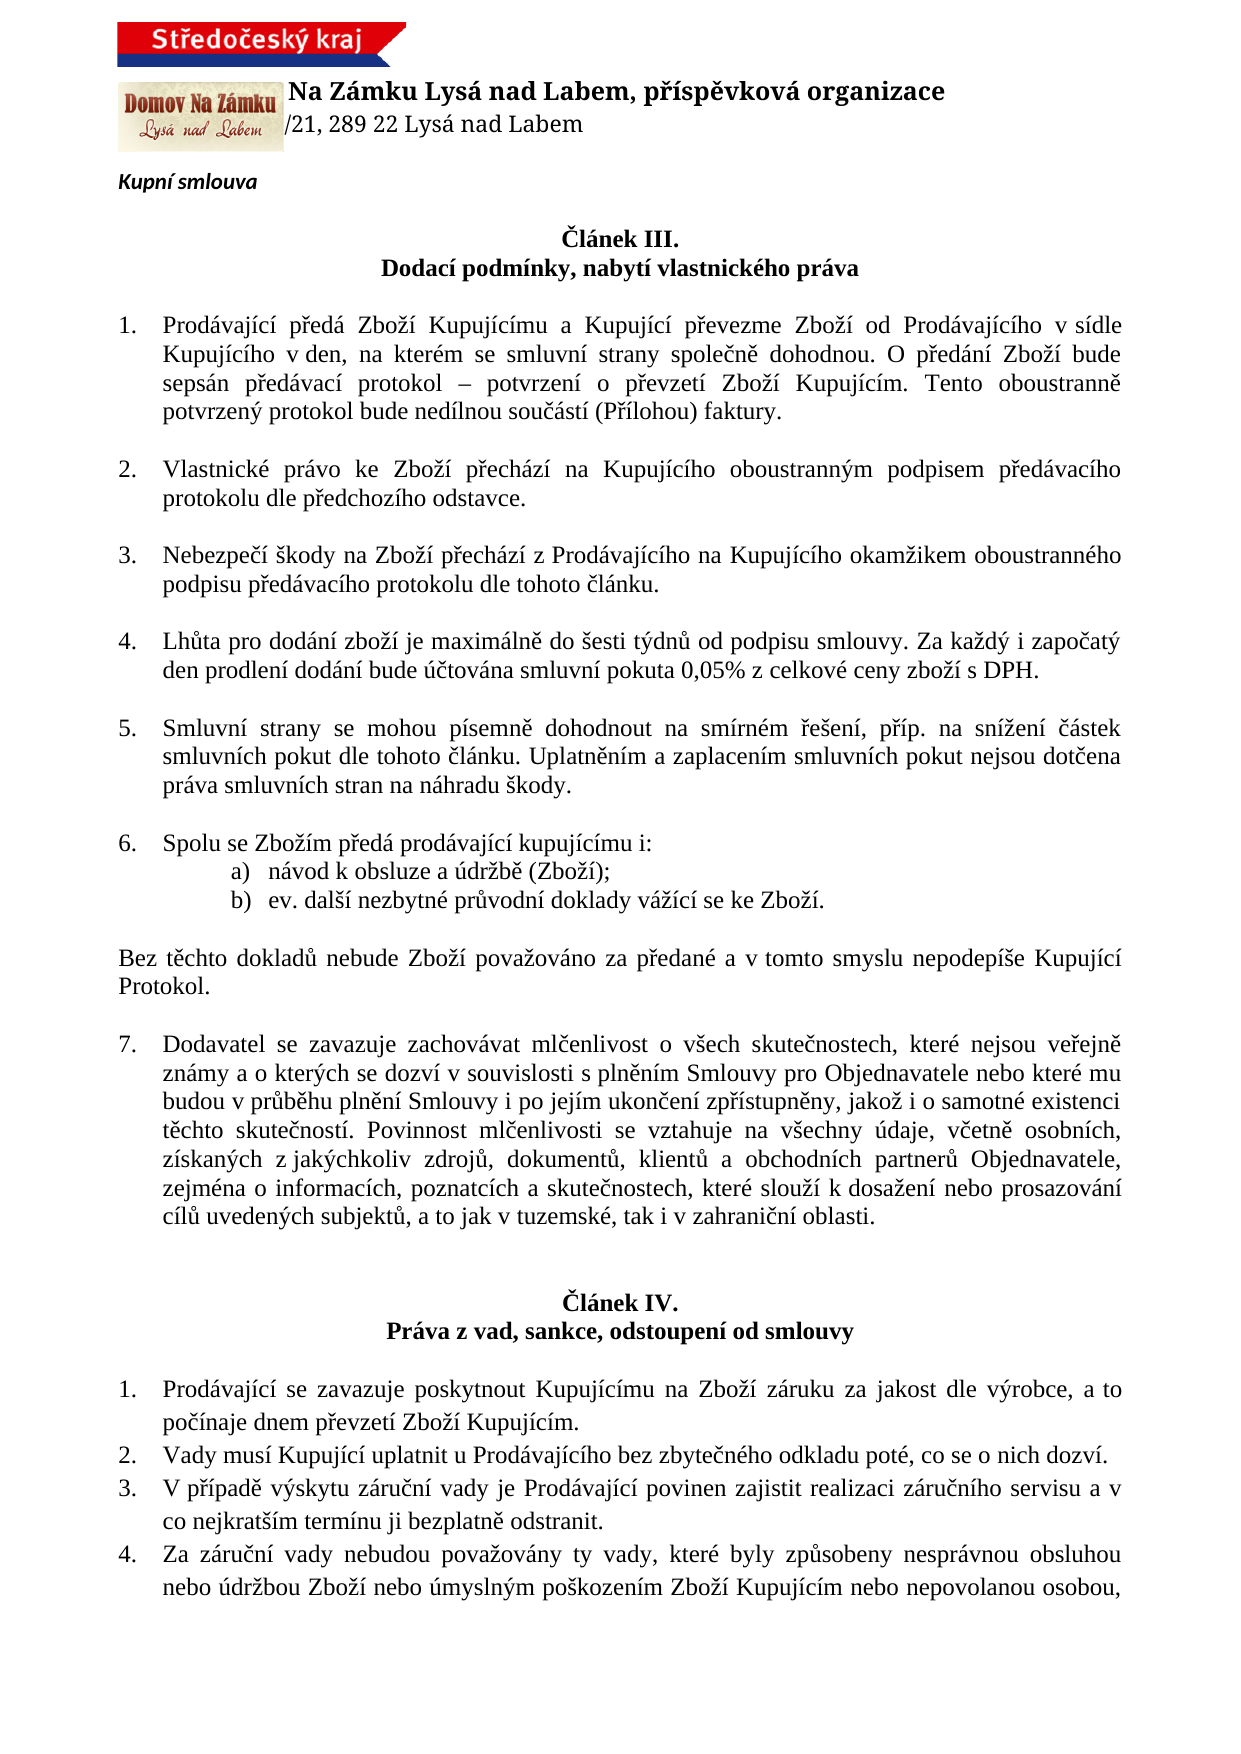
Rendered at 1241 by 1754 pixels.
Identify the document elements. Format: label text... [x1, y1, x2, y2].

list Lhůta pro dodání zboží je maximálně do šesti týdnů od podpisu smlouvy. Za každý i započatý den prodlení dodání bude účtována smluvní pokuta 0,05% z celkové ceny zboží s DPH. [118, 626, 1122, 684]
list Vady musí Kupující uplatnit u Prodávajícího bez zbytečného odkladu poté, co se o nich dozví. [118, 1440, 1122, 1469]
list Prodávající předá Zboží Kupujícímu a Kupující převezme Zboží od Prodávajícího v sídle Kupujícího v den, na kterém se smluvní strany společně dohodnou. O předání Zboží bude sepsán předávací protokol – potvrzení o převzetí Zboží Kupujícím. Tento oboustranně potvrzený protokol bude nedílnou součástí (Přílohou) faktury. [118, 310, 1122, 425]
picture [118, 82, 284, 152]
list Vlastnické právo ke Zboží přechází na Kupujícího oboustranným podpisem předávacího protokolu dle předchozího odstavce. [118, 454, 1122, 511]
list ev. další nezbytné průvodní doklady vážící se ke Zboží. [231, 885, 1122, 914]
list V případě výskytu záruční vady je Prodávající povinen zajistit realizaci záručního servisu a v co nejkratším termínu ji bezplatně odstranit. [118, 1473, 1122, 1535]
list Smluvní strany se mohou písemně dohodnout na smírném řešení, příp. na snížení částek smluvních pokut dle tohoto článku. Uplatněním a zaplacením smluvních pokut nejsou dotčena práva smluvních stran na náhradu škody. [118, 713, 1122, 799]
text Bez těchto dokladů nebude Zboží považováno za předané a v tomto smyslu nepodepíše Kupující Protokol. [118, 943, 1122, 1000]
text Dodací podmínky, nabytí vlastnického práva [118, 253, 1122, 281]
list Spolu se Zbožím předá prodávající kupujícímu i: [118, 828, 1122, 856]
list Prodávající se zavazuje poskytnout Kupujícímu na Zboží záruku za jakost dle výrobce, a to počínaje dnem převzetí Zboží Kupujícím. [118, 1374, 1122, 1436]
list návod k obsluze a údržbě (Zboží); [231, 856, 1122, 885]
text Článek IV. [118, 1288, 1122, 1316]
picture [117, 22, 407, 67]
text Práva z vad, sankce, odstoupení od smlouvy [118, 1316, 1122, 1345]
text Článek III. [118, 224, 1122, 253]
list Dodavatel se zavazuje zachovávat mlčenlivost o všech skutečnostech, které nejsou veřejně známy a o kterých se dozví v souvislosti s plněním Smlouvy pro Objednavatele nebo které mu budou v průběhu plnění Smlouvy i po jejím ukončení zpřístupněny, jakož i o samotné existenci těchto skutečností. Povinnost mlčenlivosti se vztahuje na všechny údaje, včetně osobních, získaných z jakýchkoliv zdrojů, dokumentů, klientů a obchodních partnerů Objednavatele, zejména o informacích, poznatcích a skutečnostech, které slouží k dosažení nebo prosazování cílů uvedených subjektů, a to jak v tuzemské, tak i v zahraniční oblasti. [118, 1029, 1122, 1230]
list Nebezpečí škody na Zboží přechází z Prodávajícího na Kupujícího okamžikem oboustranného podpisu předávacího protokolu dle tohoto článku. [118, 540, 1122, 598]
